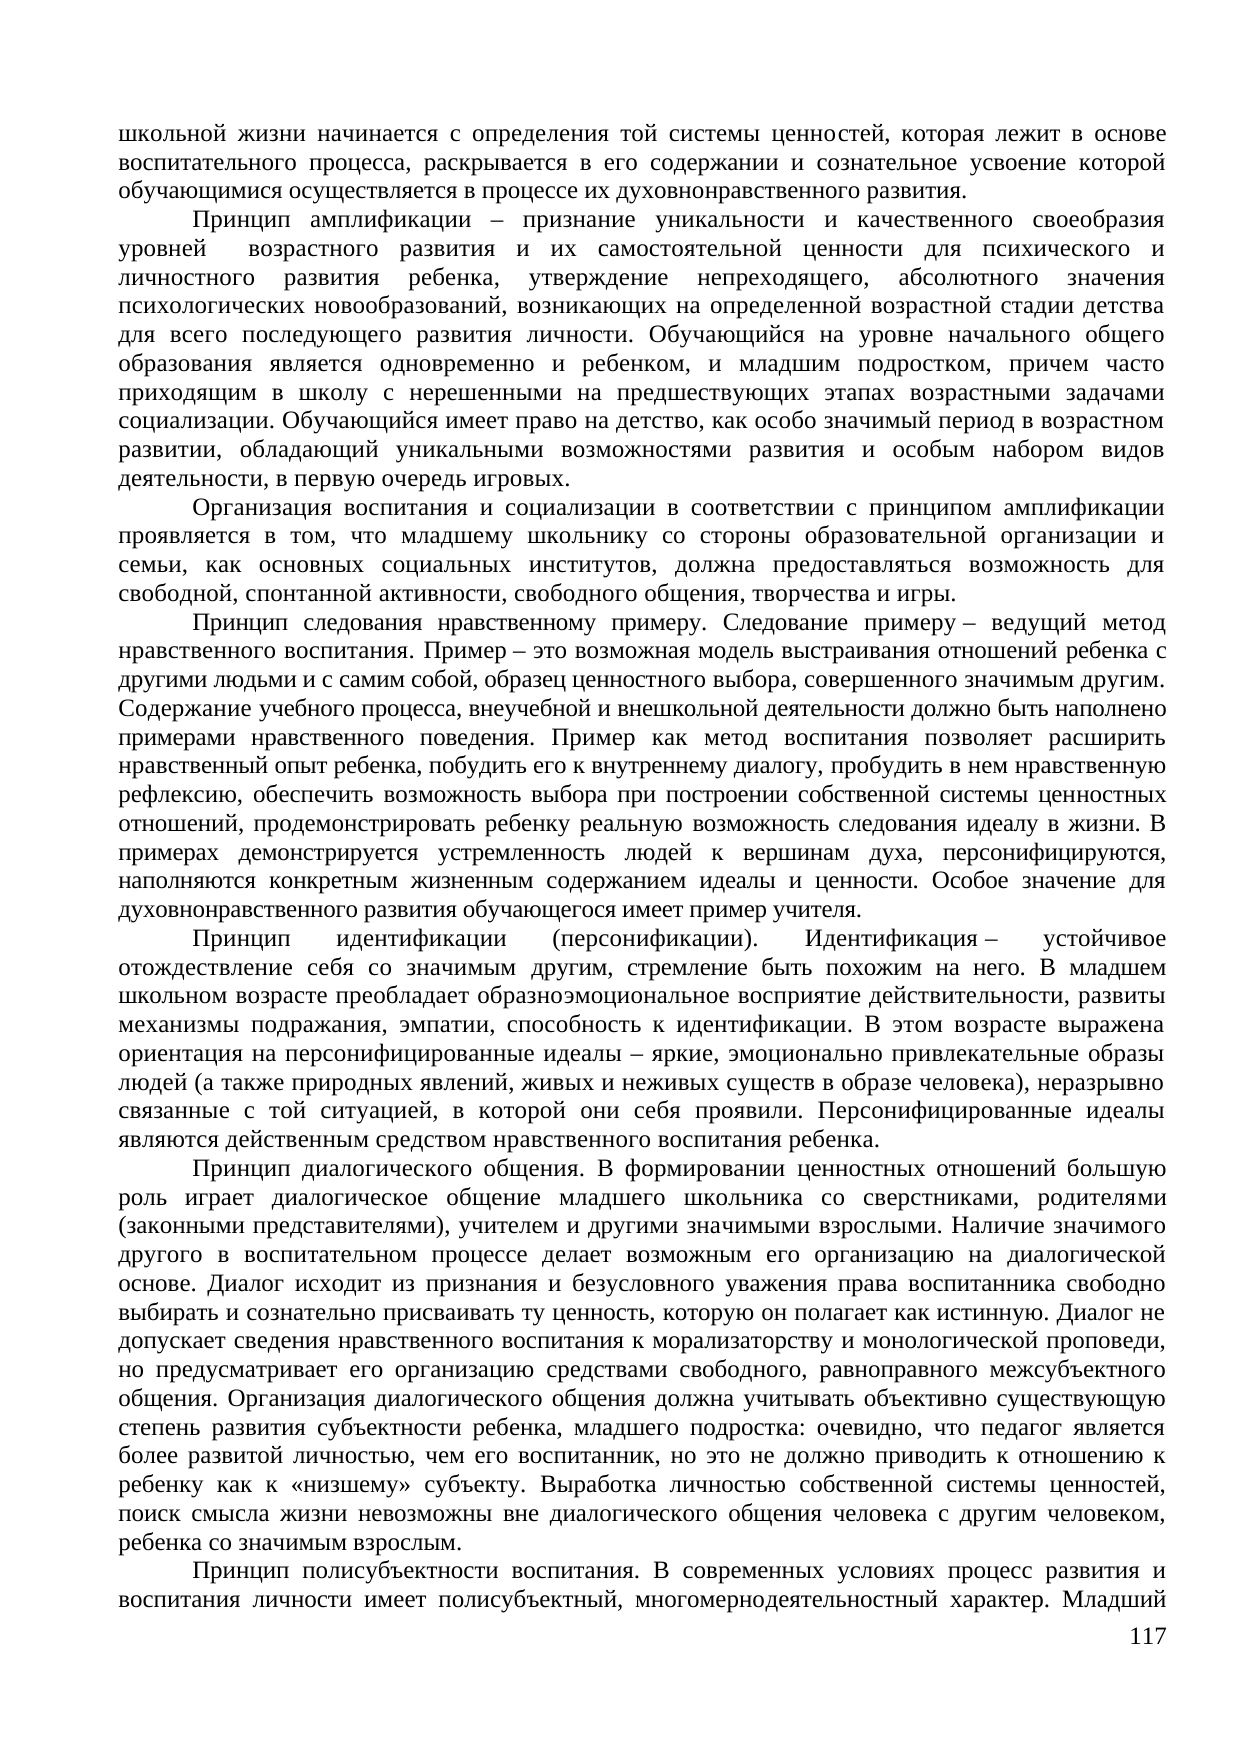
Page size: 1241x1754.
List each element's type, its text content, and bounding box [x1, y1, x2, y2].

text Принцип диалогического общения. В формировании ценностных отношений большую роль играет диалогическое общение младшего школьника со сверстниками, родителями (законными представителями), учителем и другими значимыми взрослыми. Наличие значимого другого в воспитательном процессе делает возможным его организацию на диалогической основе. Диалог исходит из признания и безусловного уважения права воспитанника свободно выбирать и сознательно присваивать ту ценность, которую он полагает как истинную. Диалог не допускает сведения нравственного воспитания к морализаторству и монологической проповеди, но предусматривает его организацию средствами свободного, равноправного межсубъектного общения. Организация диалогического общения должна учитывать объективно существующую степень развития субъектности ребенка, младшего подростка: очевидно, что педагог является более развитой личностью, чем его воспитанник, но это не должно приводить к отношению к ребенку как к «низшему» субъекту. Выработка личностью собственной системы ценностей, поиск смысла жизни невозможны вне диалогического общения человека с другим человеком, ребенка со значимым взрослым. [118, 1153, 1167, 1556]
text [118, 1556, 1167, 1613]
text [118, 118, 1167, 204]
text Принцип следования нравственному примеру. Следование примеру – ведущий метод нравственного воспитания. Пример – это возможная модель выстраивания отношений ребенка с другими людьми и с самим собой, образец ценностного выбора, совершенного значимым другим. Содержание учебного процесса, внеучебной и внешкольной деятельности должно быть наполнено примерами нравственного поведения. Пример как метод воспитания позволяет расширить нравственный опыт ребенка, побудить его к внутреннему диалогу, пробудить в нем нравственную рефлексию, обеспечить возможность выбора при построении собственной системы ценностных отношений, продемонстрировать ребенку реальную возможность следования идеалу в жизни. В примерах демонстрируется устремленность людей к вершинам духа, персонифицируются, наполняются конкретным жизненным содержанием идеалы и ценности. Особое значение для духовно­нравственного развития обучающегося имеет пример учителя. [118, 607, 1167, 923]
text Принцип идентификации (персонификации). Идентификация – устойчивое отождествление себя со значимым другим, стремление быть похожим на него. В младшем школьном возрасте преобладает образно­эмоциональное восприятие действительности, развиты механизмы подражания, эмпатии, способность к идентификации. В этом возрасте выражена ориентация на персонифицированные идеалы – яркие, эмоционально привлекательные образы людей (а также природных явлений, живых и неживых существ в образе человека), неразрывно связанные с той ситуацией, в которой они себя проявили. Персонифицированные идеалы являются действенным средством нравственного воспитания ребенка. [118, 923, 1167, 1153]
text Принцип амплификации – признание уникальности и качественного своеобразия уровней возрастного развития и их самостоятельной ценности для психического и личностного развития ребенка, утверждение непреходящего, абсолютного значения психологических новообразований, возникающих на определенной возрастной стадии детства для всего последующего развития личности. Обучающийся на уровне начального общего образования является одновременно и ребенком, и младшим подростком, причем часто приходящим в школу с нерешенными на предшествующих этапах возрастными задачами социализации. Обучающийся имеет право на детство, как особо значимый период в возрастном развитии, обладающий уникальными возможностями развития и особым набором видов деятельности, в первую очередь игровых. [118, 204, 1167, 492]
text Организация воспитания и социализации в соответствии с принципом амплификации проявляется в том, что младшему школьнику со стороны образовательной организации и семьи, как основных социальных институтов, должна предоставляться возможность для свободной, спонтанной активности, свободного общения, творчества и игры. [118, 492, 1167, 607]
